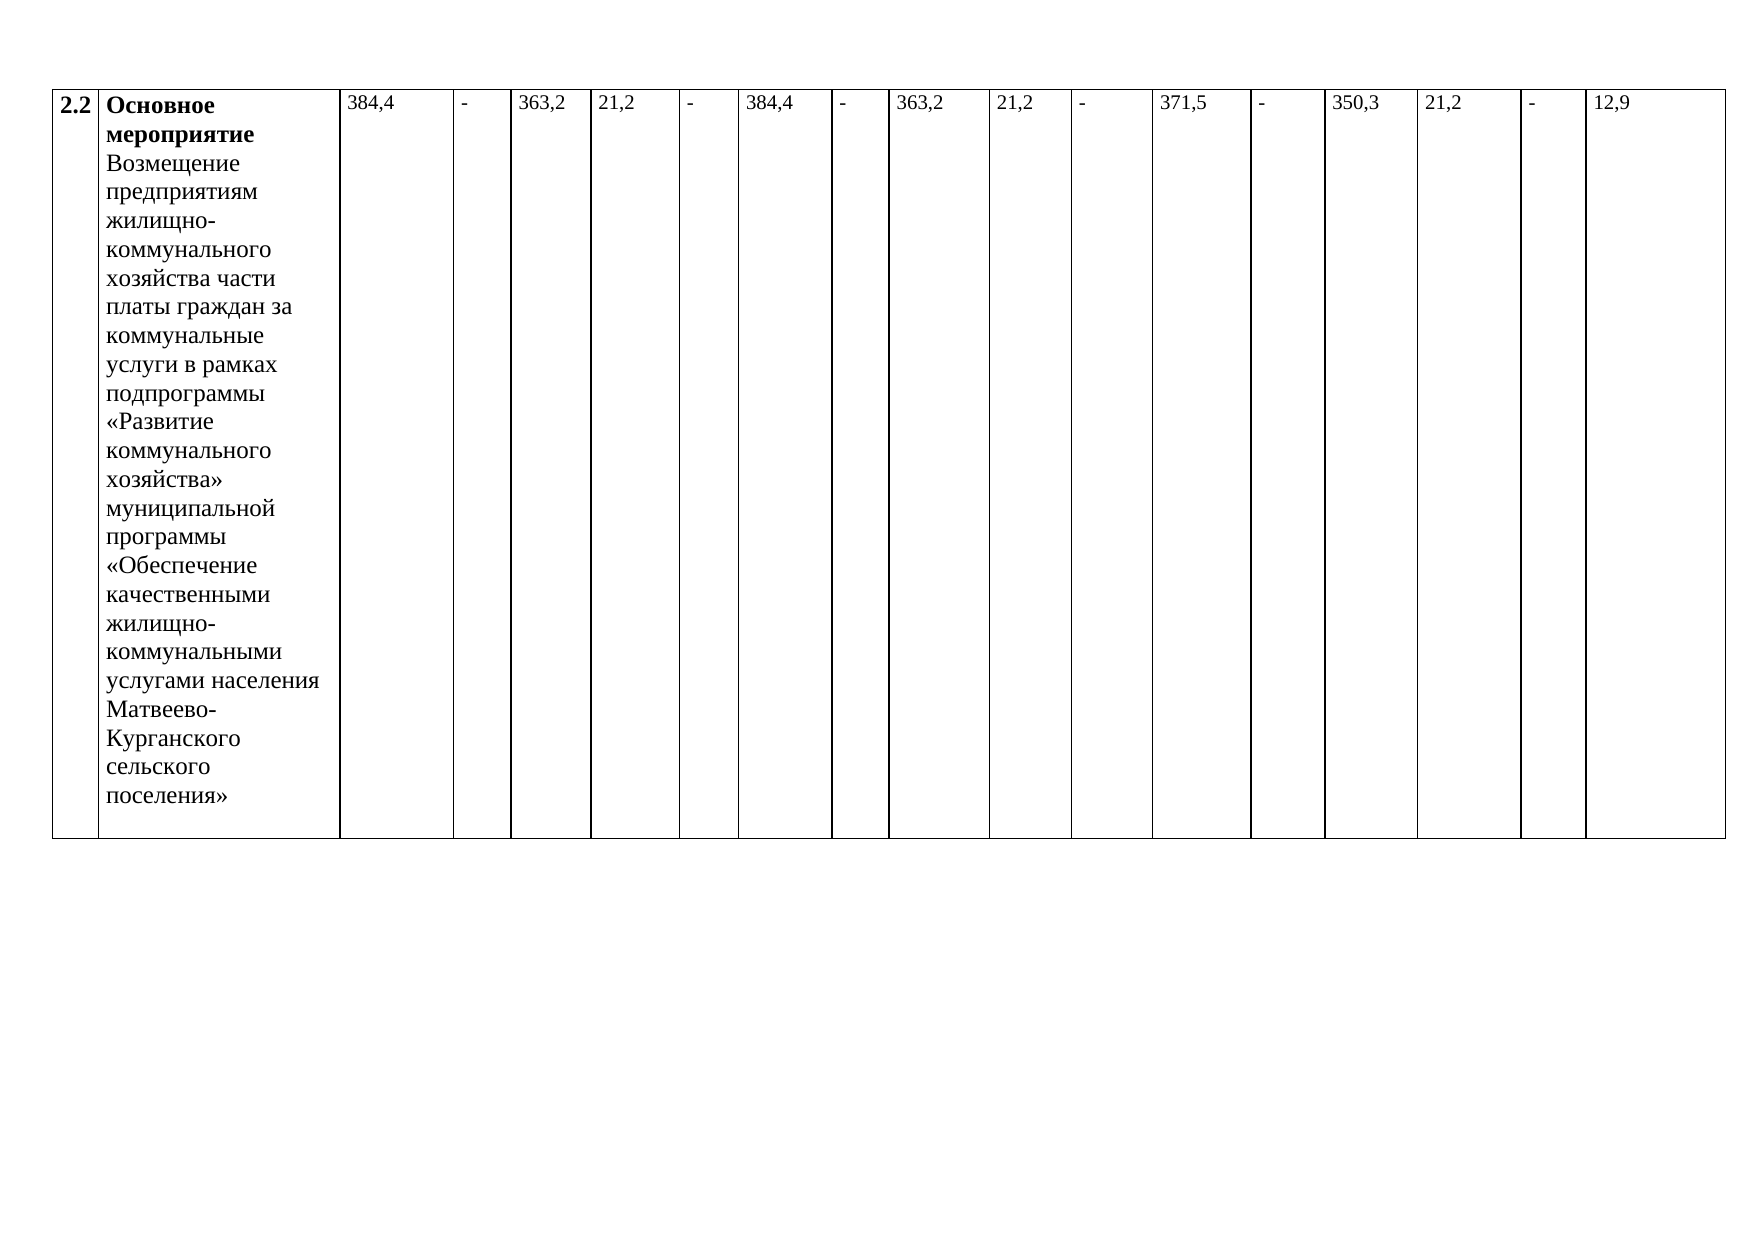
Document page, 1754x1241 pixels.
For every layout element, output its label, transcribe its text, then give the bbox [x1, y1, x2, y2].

table_cell 21,2 [990, 90, 1071, 838]
table_cell 363,2 [890, 90, 989, 838]
table_cell 384,4 [341, 90, 453, 838]
table_cell 384,4 [739, 90, 831, 838]
table_cell 363,2 [512, 90, 590, 838]
table_cell 21,2 [592, 90, 679, 838]
table_cell - [454, 90, 510, 838]
table_cell - [1252, 90, 1324, 838]
table_cell - [1072, 90, 1152, 838]
table_cell 2.2 [53, 90, 98, 838]
table_cell - [680, 90, 738, 838]
table_cell 12,9 [1587, 90, 1725, 838]
table_cell 21,2 [1418, 90, 1520, 838]
table_cell Основное мероприятие Возмещение предприятиям жилищно-коммунального хозяйства части платы граждан за коммунальные услуги в рамках подпрограммы «Развитие коммунального хозяйства» муниципальной программы «Обеспечение качественными жилищно-коммунальными услугами населения Матвеево-Курганского сельского поселения» [99, 90, 339, 838]
table_cell - [1522, 90, 1585, 838]
table_cell 371,5 [1153, 90, 1250, 838]
table_cell - [833, 90, 888, 838]
table_cell 350,3 [1326, 90, 1417, 838]
